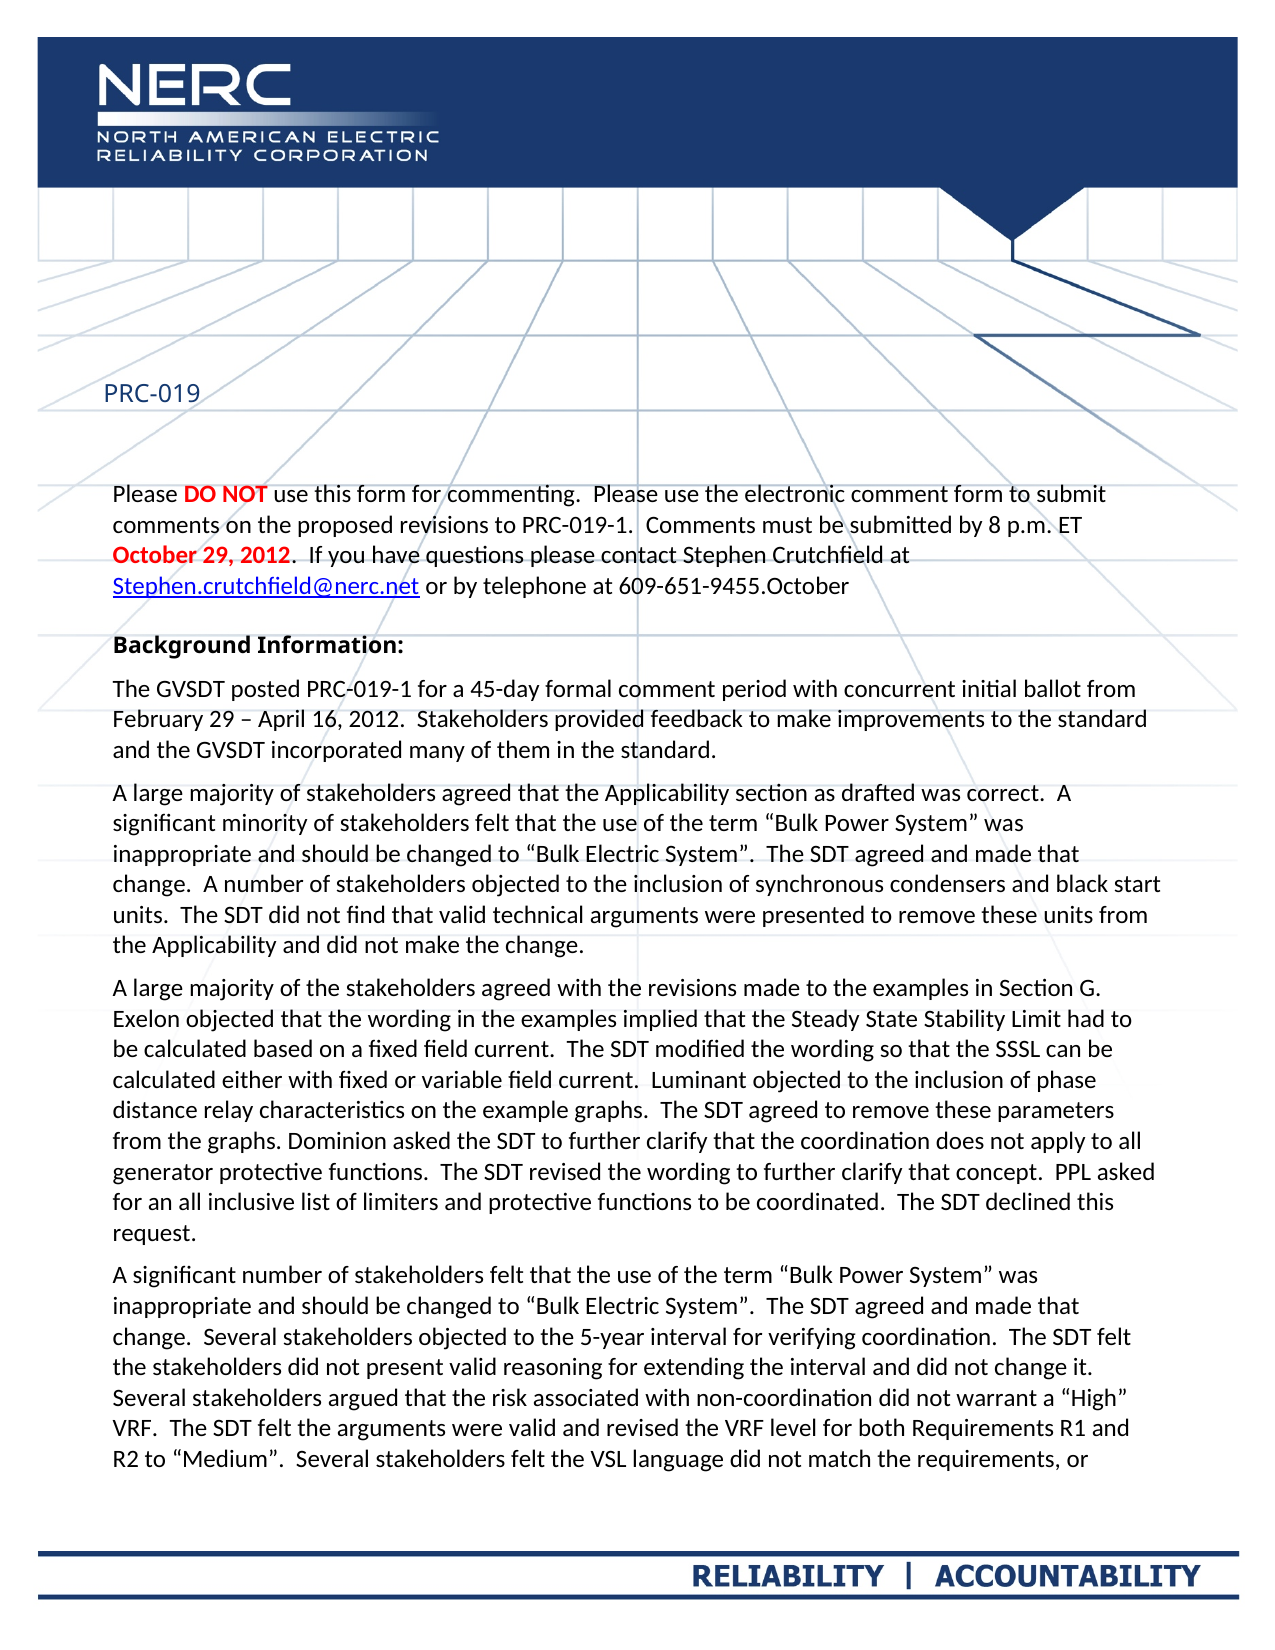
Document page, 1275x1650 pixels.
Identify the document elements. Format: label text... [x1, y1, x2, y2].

subtitle Background Information: [112, 629, 1162, 660]
title Project 2007-09 - Generator Verification [103, 262, 1162, 308]
list The GVSDT posted PRC-019-1 for a 45-day formal comment period with concurrent initial ballot from February 29 – April 16, 2012. Stakeholders provided feedback to make improvements to the standard and the GVSDT incorporated many of them in the standard. [112, 673, 1162, 764]
text Please DO NOT use this form for commenting. Please use the electronic comment form to submit comments on the proposed revisions to PRC-019-1. Comments must be submitted by 8 p.m. ET October 29, 2012. If you have questions please contact Stephen Crutchfield at Stephen.crutchfield@nerc.net or by telephone at 609-651-9455.October [112, 478, 1162, 600]
picture [37, 37, 1238, 1160]
title Unofficial Comment Form [103, 308, 1162, 376]
title PRC-019 [103, 376, 1162, 410]
list A large majority of stakeholders agreed that the Applicability section as drafted was correct. A significant minority of stakeholders felt that the use of the term “Bulk Power System” was inappropriate and should be changed to “Bulk Electric System”. The SDT agreed and made that change. A number of stakeholders objected to the inclusion of synchronous condensers and black start units. The SDT did not find that valid technical arguments were presented to remove these units from the Applicability and did not make the change. [112, 777, 1162, 960]
list A large majority of the stakeholders agreed with the revisions made to the examples in Section G. Exelon objected that the wording in the examples implied that the Steady State Stability Limit had to be calculated based on a fixed field current. The SDT modified the wording so that the SSSL can be calculated either with fixed or variable field current. Luminant objected to the inclusion of phase distance relay characteristics on the example graphs. The SDT agreed to remove these parameters from the graphs. Dominion asked the SDT to further clarify that the coordination does not apply to all generator protective functions. The SDT revised the wording to further clarify that concept. PPL asked for an all inclusive list of limiters and protective functions to be coordinated. The SDT declined this request. [112, 972, 1162, 1247]
picture [0, 1551, 1275, 1650]
